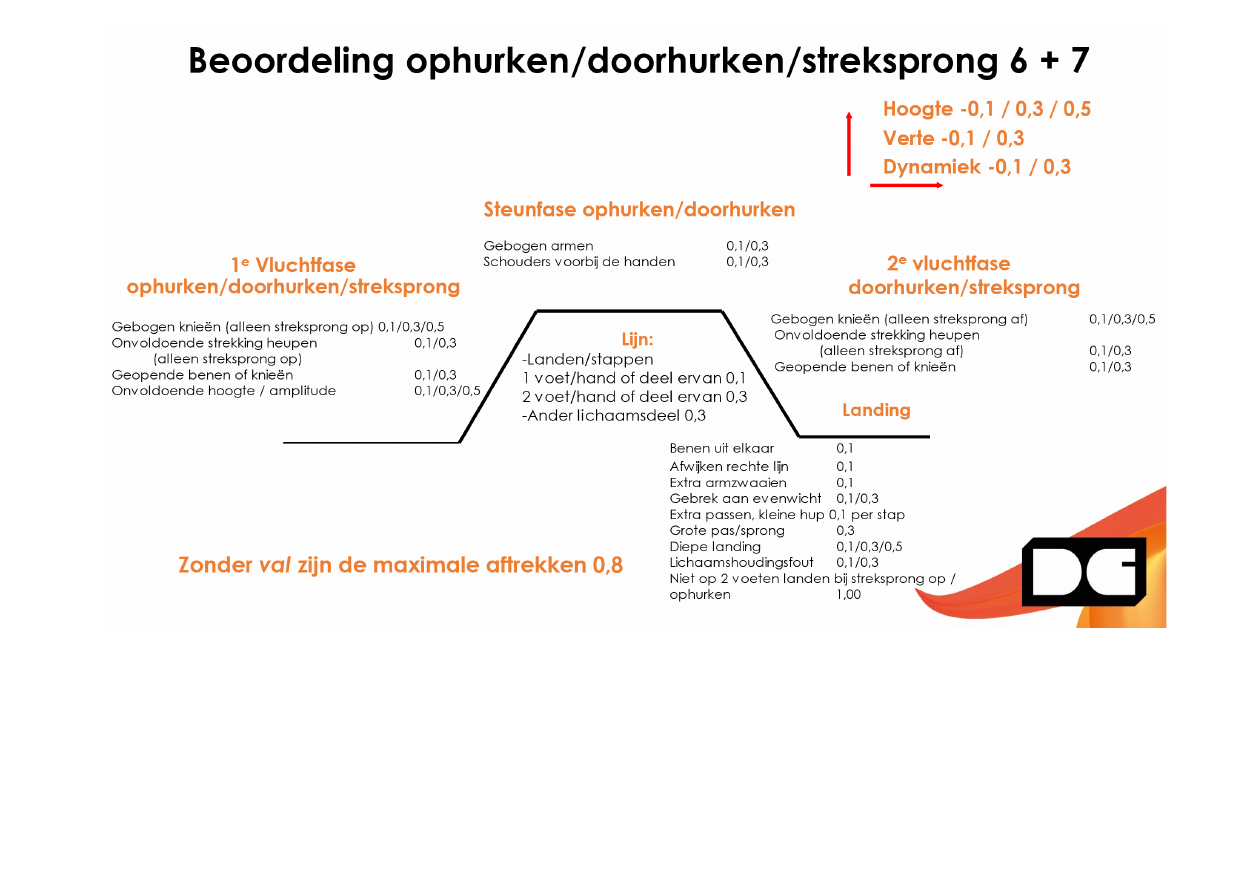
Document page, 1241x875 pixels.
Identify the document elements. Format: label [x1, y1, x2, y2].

picture [103, 29, 1167, 628]
